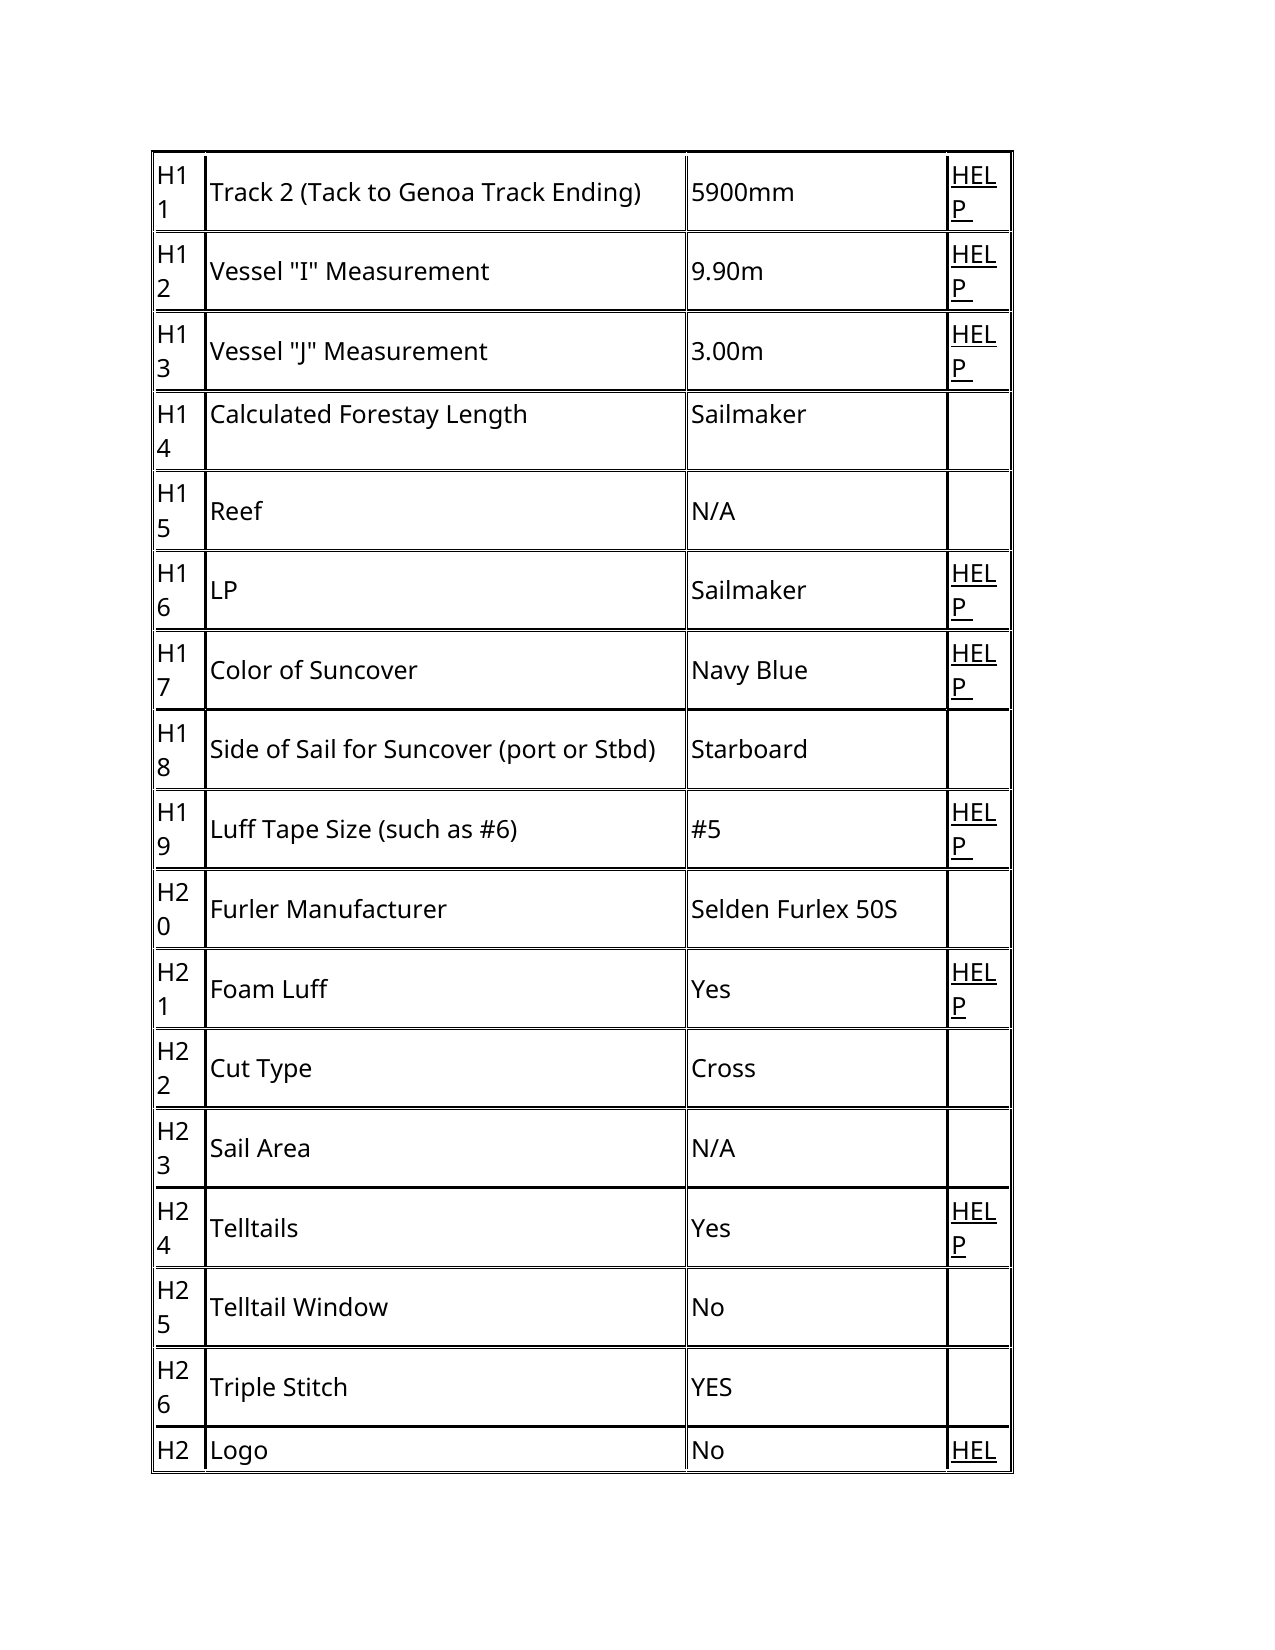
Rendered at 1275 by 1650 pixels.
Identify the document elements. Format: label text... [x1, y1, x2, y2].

table_cell Cross [688, 1030, 946, 1106]
table_cell YES [688, 1349, 946, 1425]
table_cell Logo [205, 1428, 687, 1471]
table_cell Sailmaker [688, 552, 946, 628]
table_cell [947, 469, 1012, 548]
table_cell H25 [152, 1266, 205, 1345]
table_cell Triple Stitch [207, 1349, 685, 1425]
table_cell Foam Luff [207, 950, 685, 1027]
table_cell H20 [154, 867, 204, 947]
table_cell [949, 1345, 1011, 1425]
table_cell HELP [949, 628, 1011, 708]
table_cell Color of Suncover [207, 632, 685, 708]
table_cell N/A [688, 472, 946, 548]
table_cell [949, 708, 1012, 787]
table_cell H27 [154, 1425, 205, 1471]
table_cell Selden Furlex 50S [688, 871, 946, 947]
table_cell Calculated Forestay Length [207, 393, 685, 469]
table_cell [947, 1027, 1012, 1106]
table_cell H13 [154, 309, 204, 389]
table_cell Sailmaker [688, 393, 946, 469]
table_cell Yes [688, 950, 946, 1027]
table_cell Telltails [207, 1189, 685, 1266]
table_cell H18 [152, 708, 204, 787]
table_cell Vessel "J" Measurement [207, 313, 685, 389]
table_cell H16 [154, 549, 204, 628]
table_cell [949, 1106, 1011, 1186]
table_cell HELP [949, 1186, 1010, 1266]
table_cell [949, 389, 1011, 469]
table_cell No [688, 1269, 946, 1345]
table_cell HELP [947, 947, 1012, 1027]
table_cell HELP [949, 788, 1011, 867]
table_cell Vessel "I" Measurement [207, 233, 685, 309]
table_cell Starboard [688, 711, 946, 787]
table_cell H19 [154, 788, 204, 867]
table_cell Navy Blue [688, 632, 946, 708]
table_cell #5 [688, 791, 946, 867]
table_cell 3.00m [688, 313, 946, 389]
table_cell H26 [154, 1345, 204, 1425]
table_cell Reef [207, 472, 685, 548]
table_cell Luff Tape Size (such as #6) [207, 791, 685, 867]
table_cell 5900mm [687, 152, 947, 230]
table_cell [949, 867, 1011, 947]
table_cell H17 [154, 628, 204, 708]
table_cell H12 [152, 230, 205, 309]
table_cell HELP [949, 309, 1011, 389]
table_cell [947, 1266, 1012, 1345]
table_cell N/A [688, 1110, 946, 1186]
table_cell LP [207, 552, 685, 628]
table_cell H22 [152, 1027, 205, 1106]
table_cell No [687, 1428, 947, 1471]
table_cell H21 [152, 947, 205, 1027]
table_cell H15 [152, 469, 205, 548]
table_cell 9.90m [688, 233, 946, 309]
table_cell Sail Area [207, 1110, 685, 1186]
table_cell Track 2 (Tack to Genoa Track Ending) [205, 153, 687, 230]
table_cell Cut Type [207, 1030, 685, 1106]
table_cell H23 [154, 1106, 204, 1186]
table_cell HELP [947, 1425, 1010, 1471]
table_cell Yes [688, 1189, 946, 1266]
table_cell HELP [947, 230, 1012, 309]
table_cell Side of Sail for Suncover (port or Stbd) [207, 711, 685, 787]
table_cell H14 [154, 389, 204, 469]
table_cell HELP [949, 549, 1011, 628]
table_cell Furler Manufacturer [207, 871, 685, 947]
table_cell Telltail Window [207, 1269, 685, 1345]
table_cell H11 [154, 153, 205, 230]
table_cell H24 [154, 1186, 204, 1266]
table_cell HELP [947, 153, 1010, 230]
